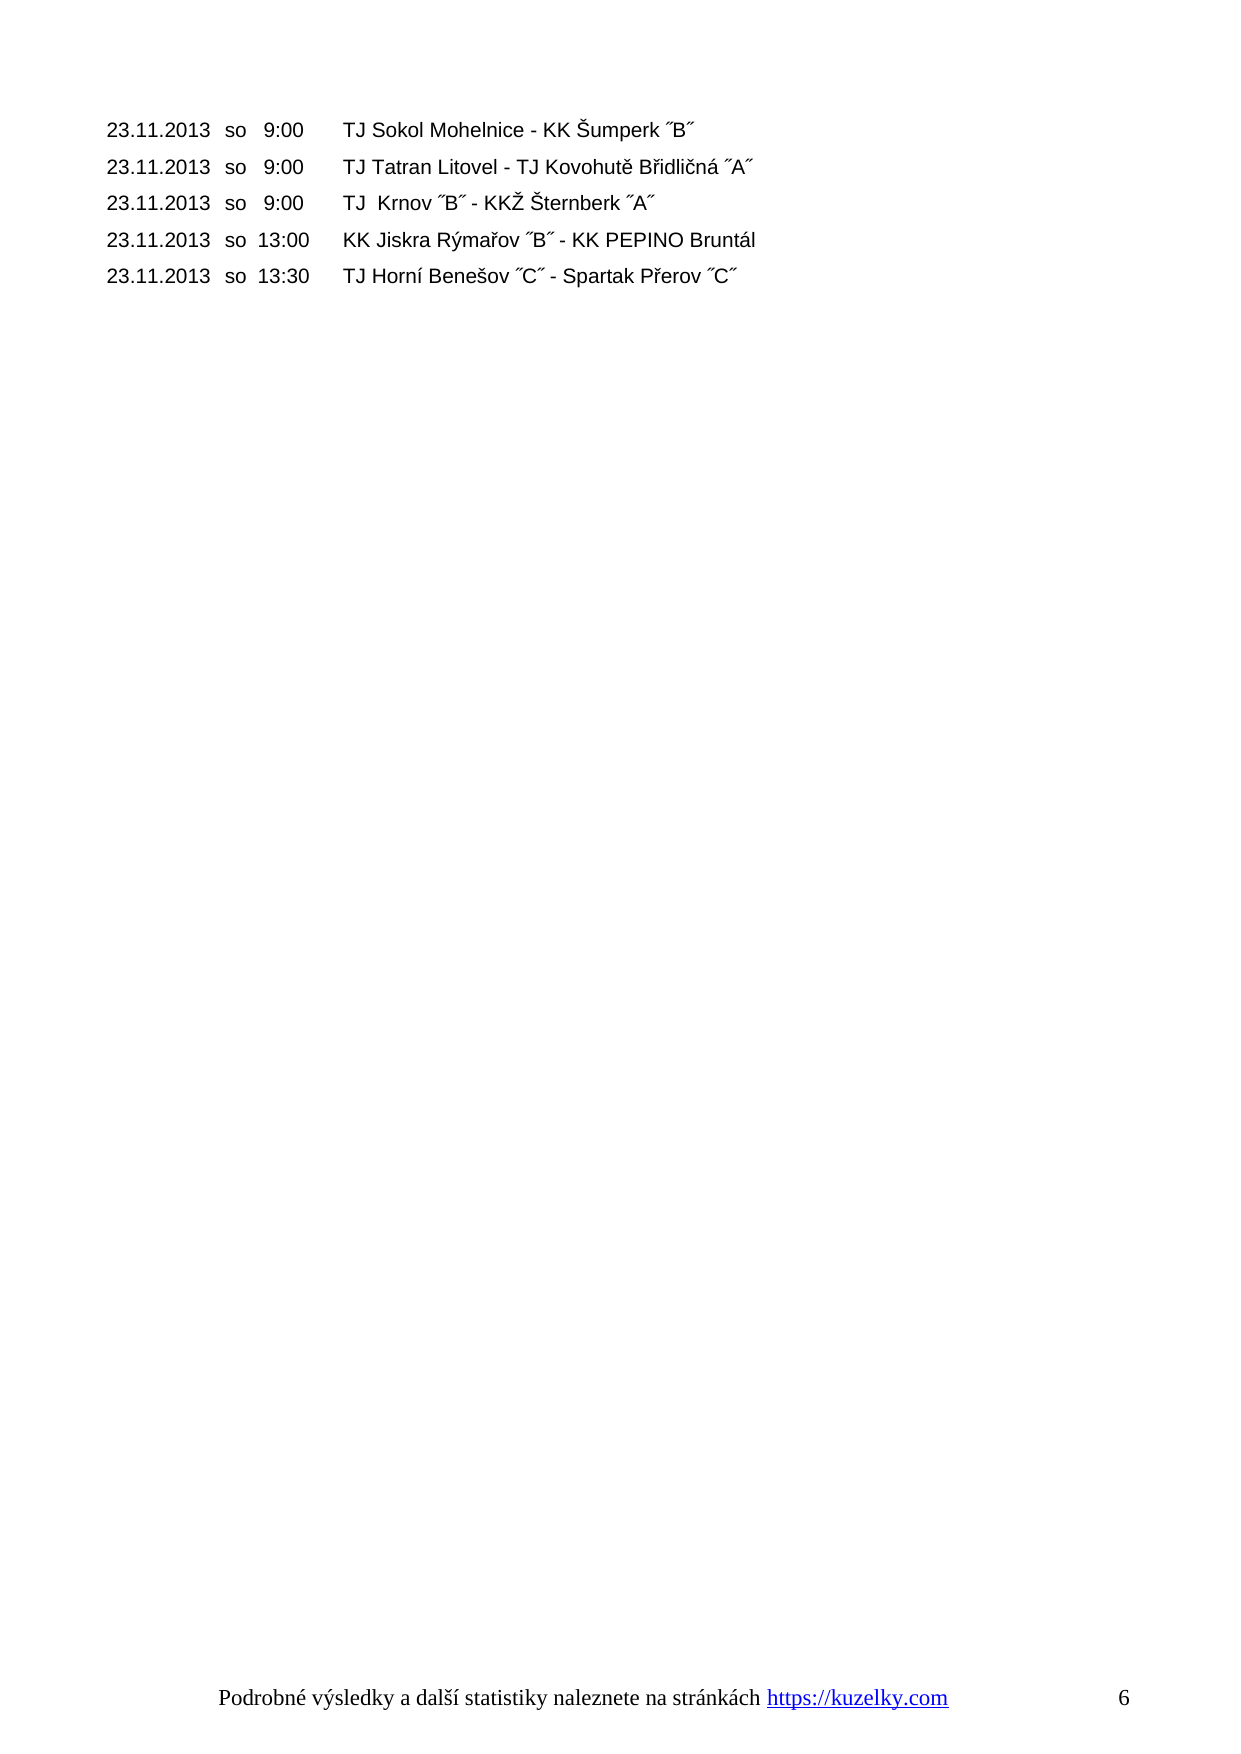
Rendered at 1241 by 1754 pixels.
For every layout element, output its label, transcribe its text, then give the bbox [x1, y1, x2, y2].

text 23.11.2013 so 13:30 TJ Horní Benešov ˝C˝ - Spartak Přerov ˝C˝ [106, 264, 1134, 288]
text 23.11.2013 so 9:00 TJ Tatran Litovel - TJ Kovohutě Břidličná ˝A˝ [106, 154, 1134, 178]
text 23.11.2013 so 9:00 TJ Sokol Mohelnice - KK Šumperk ˝B˝ [106, 118, 1134, 142]
text 23.11.2013 so 9:00 TJ Krnov ˝B˝ - KKŽ Šternberk ˝A˝ [106, 191, 1134, 215]
text 23.11.2013 so 13:00 KK Jiskra Rýmařov ˝B˝ - KK PEPINO Bruntál [106, 227, 1134, 251]
